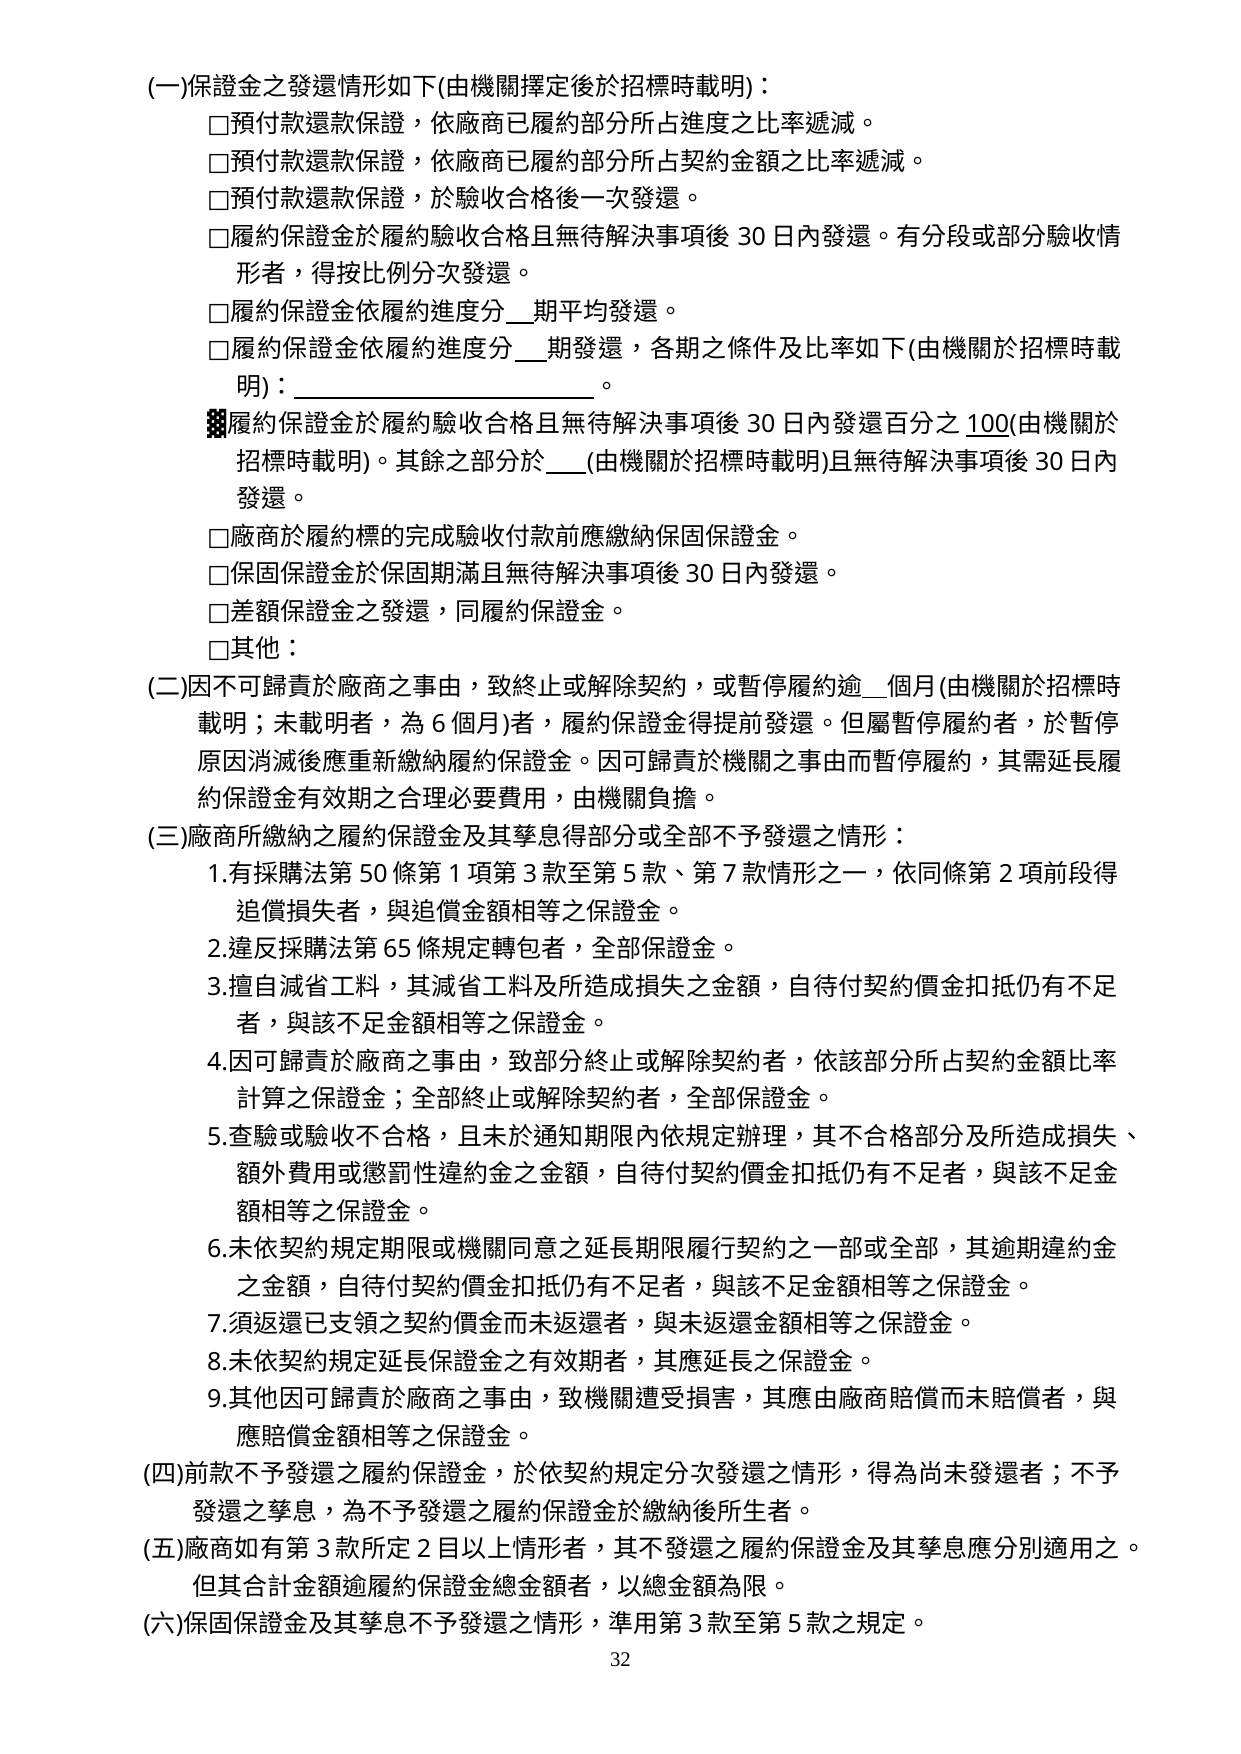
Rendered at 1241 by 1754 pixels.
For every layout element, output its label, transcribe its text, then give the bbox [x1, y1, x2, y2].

text (四)前款不予發還之履約保證金，於依契約規定分次發還之情形，得為尚未發還者；不予發還之孳息，為不予發還之履約保證金於繳納後所生者。 [143, 1453, 1122, 1528]
text □預付款還款保證，依廠商已履約部分所占進度之比率遞減。 [207, 103, 1122, 141]
text 2.違反採購法第65條規定轉包者，全部保證金。 [207, 928, 1119, 966]
text □履約保證金依履約進度分 期平均發還。 [207, 291, 1122, 328]
list 3.擅自減省工料，其減省工料及所造成損失之金額，自待付契約價金扣抵仍有不足者，與該不足金額相等之保證金。 [207, 966, 1119, 1041]
text (一)保證金之發還情形如下(由機關擇定後於招標時載明)： [148, 66, 1122, 103]
text 6.未依契約規定期限或機關同意之延長期限履行契約之一部或全部，其逾期違約金之金額，自待付契約價金扣抵仍有不足者，與該不足金額相等之保證金。 [207, 1228, 1119, 1303]
text (六)保固保證金及其孳息不予發還之情形，準用第3款至第5款之規定。 [143, 1603, 1122, 1641]
text (五)廠商如有第3款所定2目以上情形者，其不發還之履約保證金及其孳息應分別適用之。但其合計金額逾履約保證金總金額者，以總金額為限。 [143, 1528, 1122, 1603]
list 5.查驗或驗收不合格，且未於通知期限內依規定辦理，其不合格部分及所造成損失、額外費用或懲罰性違約金之金額，自待付契約價金扣抵仍有不足者，與該不足金額相等之保證金。 [207, 1116, 1119, 1228]
text 4.因可歸責於廠商之事由，致部分終止或解除契約者，依該部分所占契約金額比率計算之保證金；全部終止或解除契約者，全部保證金。 [207, 1041, 1119, 1116]
text 1.有採購法第50條第1項第3款至第5款、第7款情形之一，依同條第2項前段得追償損失者，與追償金額相等之保證金。 [207, 853, 1119, 928]
text □預付款還款保證，於驗收合格後一次發還。 [207, 178, 1122, 216]
text 8.未依契約規定延長保證金之有效期者，其應延長之保證金。 [207, 1341, 1119, 1378]
text 7.須返還已支領之契約價金而未返還者，與未返還金額相等之保證金。 [207, 1303, 1119, 1341]
text □履約保證金於履約驗收合格且無待解決事項後30日內發還。有分段或部分驗收情形者，得按比例分次發還。 [207, 216, 1122, 291]
text □履約保證金依履約進度分 期發還，各期之條件及比率如下(由機關於招標時載明)： 。 [207, 328, 1122, 403]
text □預付款還款保證，依廠商已履約部分所占契約金額之比率遞減。 [207, 141, 1122, 178]
text ▓履約保證金於履約驗收合格且無待解決事項後30日內發還百分之100(由機關於招標時載明)。其餘之部分於 (由機關於招標時載明)且無待解決事項後30日內發還。 [207, 403, 1119, 516]
text □保固保證金於保固期滿且無待解決事項後30日內發還。 [207, 553, 1119, 591]
text □其他： [207, 628, 1119, 666]
text □差額保證金之發還，同履約保證金。 [207, 591, 1119, 628]
text (二)因不可歸責於廠商之事由，致終止或解除契約，或暫停履約逾＿個月(由機關於招標時載明；未載明者，為6個月)者，履約保證金得提前發還。但屬暫停履約者，於暫停原因消滅後應重新繳納履約保證金。因可歸責於機關之事由而暫停履約，其需延長履約保證金有效期之合理必要費用，由機關負擔。 [148, 666, 1122, 816]
text 9.其他因可歸責於廠商之事由，致機關遭受損害，其應由廠商賠償而未賠償者，與應賠償金額相等之保證金。 [207, 1378, 1119, 1453]
text (三)廠商所繳納之履約保證金及其孳息得部分或全部不予發還之情形： [148, 816, 1122, 853]
text □廠商於履約標的完成驗收付款前應繳納保固保證金。 [207, 516, 1119, 553]
